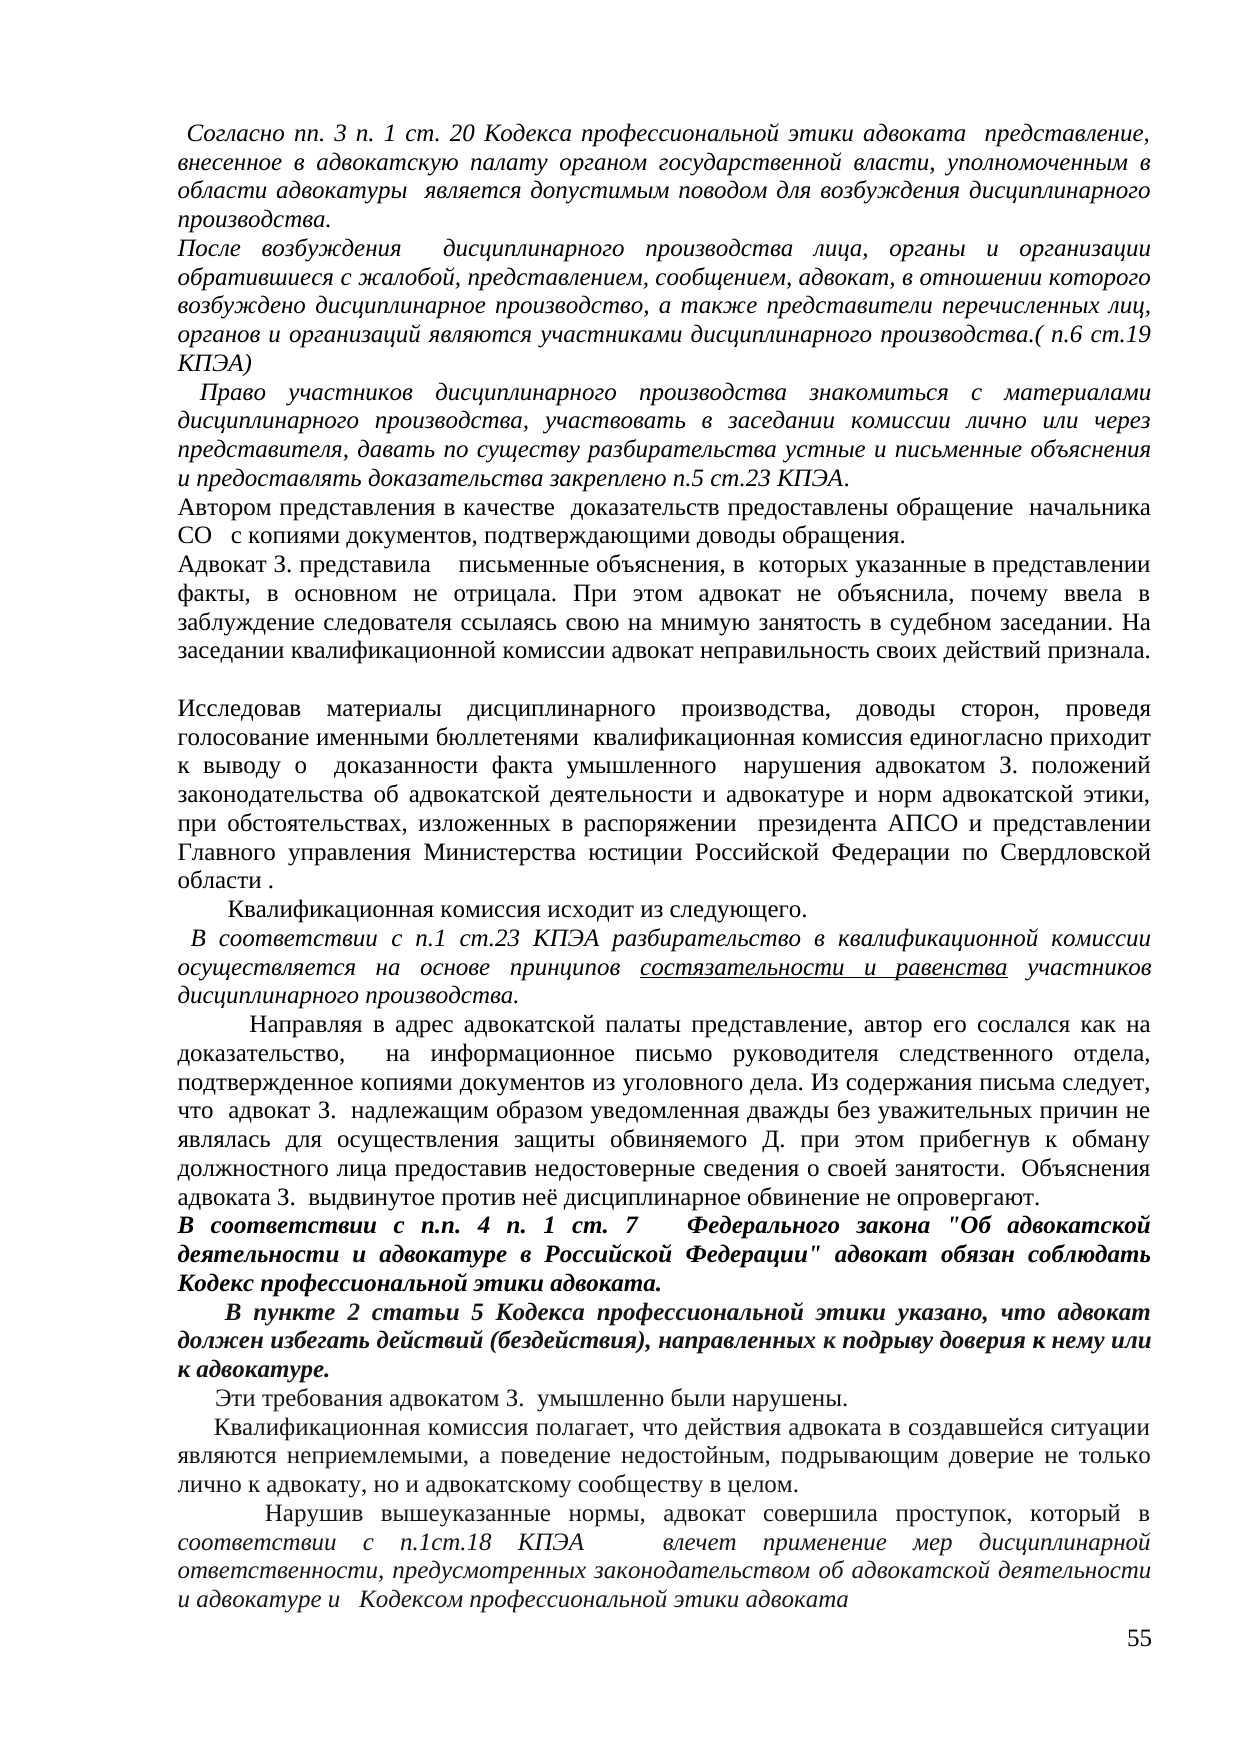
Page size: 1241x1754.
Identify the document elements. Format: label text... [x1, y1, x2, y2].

text Направляя в адрес адвокатской палаты представление, автор его сослался как на доказательство, на информационное письмо руководителя следственного отдела, подтвержденное копиями документов из уголовного дела. Из содержания письма следует, что адвокат З. надлежащим образом уведомленная дважды без уважительных причин не являлась для осуществления защиты обвиняемого Д. при этом прибегнув к обману должностного лица предоставив недостоверные сведения о своей занятости. Объяснения адвоката З. выдвинутое против неё дисциплинарное обвинение не опровергают. [177, 1009, 1152, 1211]
text В пункте 2 статьи 5 Кодекса профессиональной этики указано, что адвокат должен избегать действий (бездействия), направленных к подрыву доверия к нему или к адвокатуре. [177, 1297, 1152, 1383]
text В соответствии с п.1 ст.23 КПЭА разбирательство в квалификационной комиссии осуществляется на основе принципов состязательности и равенства участников дисциплинарного производства. [177, 923, 1152, 1009]
text Нарушив вышеуказанные нормы, адвокат совершила проступок, который в соответствии с п.1ст.18 КПЭА влечет применение мер дисциплинарной ответственности, предусмотренных законодательством об адвокатской деятельности и адвокатуре и Кодексом профессиональной этики адвоката [177, 1498, 1152, 1613]
text Адвокат З. представила письменные объяснения, в которых указанные в представлении факты, в основном не отрицала. При этом адвокат не объяснила, почему ввела в заблуждение следователя ссылаясь свою на мнимую занятость в судебном заседании. На заседании квалификационной комиссии адвокат неправильность своих действий признала. [177, 549, 1152, 664]
text Автором представления в качестве доказательств предоставлены обращение начальника СО с копиями документов, подтверждающими доводы обращения. [177, 492, 1152, 549]
text В соответствии с п.п. 4 п. 1 ст. 7 Федерального закона "Об адвокатской деятельности и адвокатуре в Российской Федерации" адвокат обязан соблюдать Кодекс профессиональной этики адвоката. [177, 1211, 1152, 1297]
text Исследовав материалы дисциплинарного производства, доводы сторон, проведя голосование именными бюллетенями квалификационная комиссия единогласно приходит к выводу о доказанности факта умышленного нарушения адвокатом З. положений законодательства об адвокатской деятельности и адвокатуре и норм адвокатской этики, при обстоятельствах, изложенных в распоряжении президента АПСО и представлении Главного управления Министерства юстиции Российской Федерации по Свердловской области . [177, 693, 1152, 894]
text Эти требования адвокатом З. умышленно были нарушены. [177, 1383, 1152, 1412]
text Право участников дисциплинарного производства знакомиться с материалами дисциплинарного производства, участвовать в заседании комиссии лично или через представителя, давать по существу разбирательства устные и письменные объяснения и предоставлять доказательства закреплено п.5 ст.23 КПЭА. [177, 377, 1152, 492]
text Согласно пп. 3 п. 1 ст. 20 Кодекса профессиональной этики адвоката представление, внесенное в адвокатскую палату органом государственной власти, уполномоченным в области адвокатуры является допустимым поводом для возбуждения дисциплинарного производства. [177, 118, 1152, 233]
text После возбуждения дисциплинарного производства лица, органы и организации обратившиеся с жалобой, представлением, сообщением, адвокат, в отношении которого возбуждено дисциплинарное производство, а также представители перечисленных лиц, органов и организаций являются участниками дисциплинарного производства.( п.6 ст.19 КПЭА) [177, 233, 1152, 377]
text Квалификационная комиссия исходит из следующего. [177, 894, 1152, 923]
text Квалификационная комиссия полагает, что действия адвоката в создавшейся ситуации являются неприемлемыми, а поведение недостойным, подрывающим доверие не только лично к адвокату, но и адвокатскому сообществу в целом. [177, 1412, 1152, 1498]
